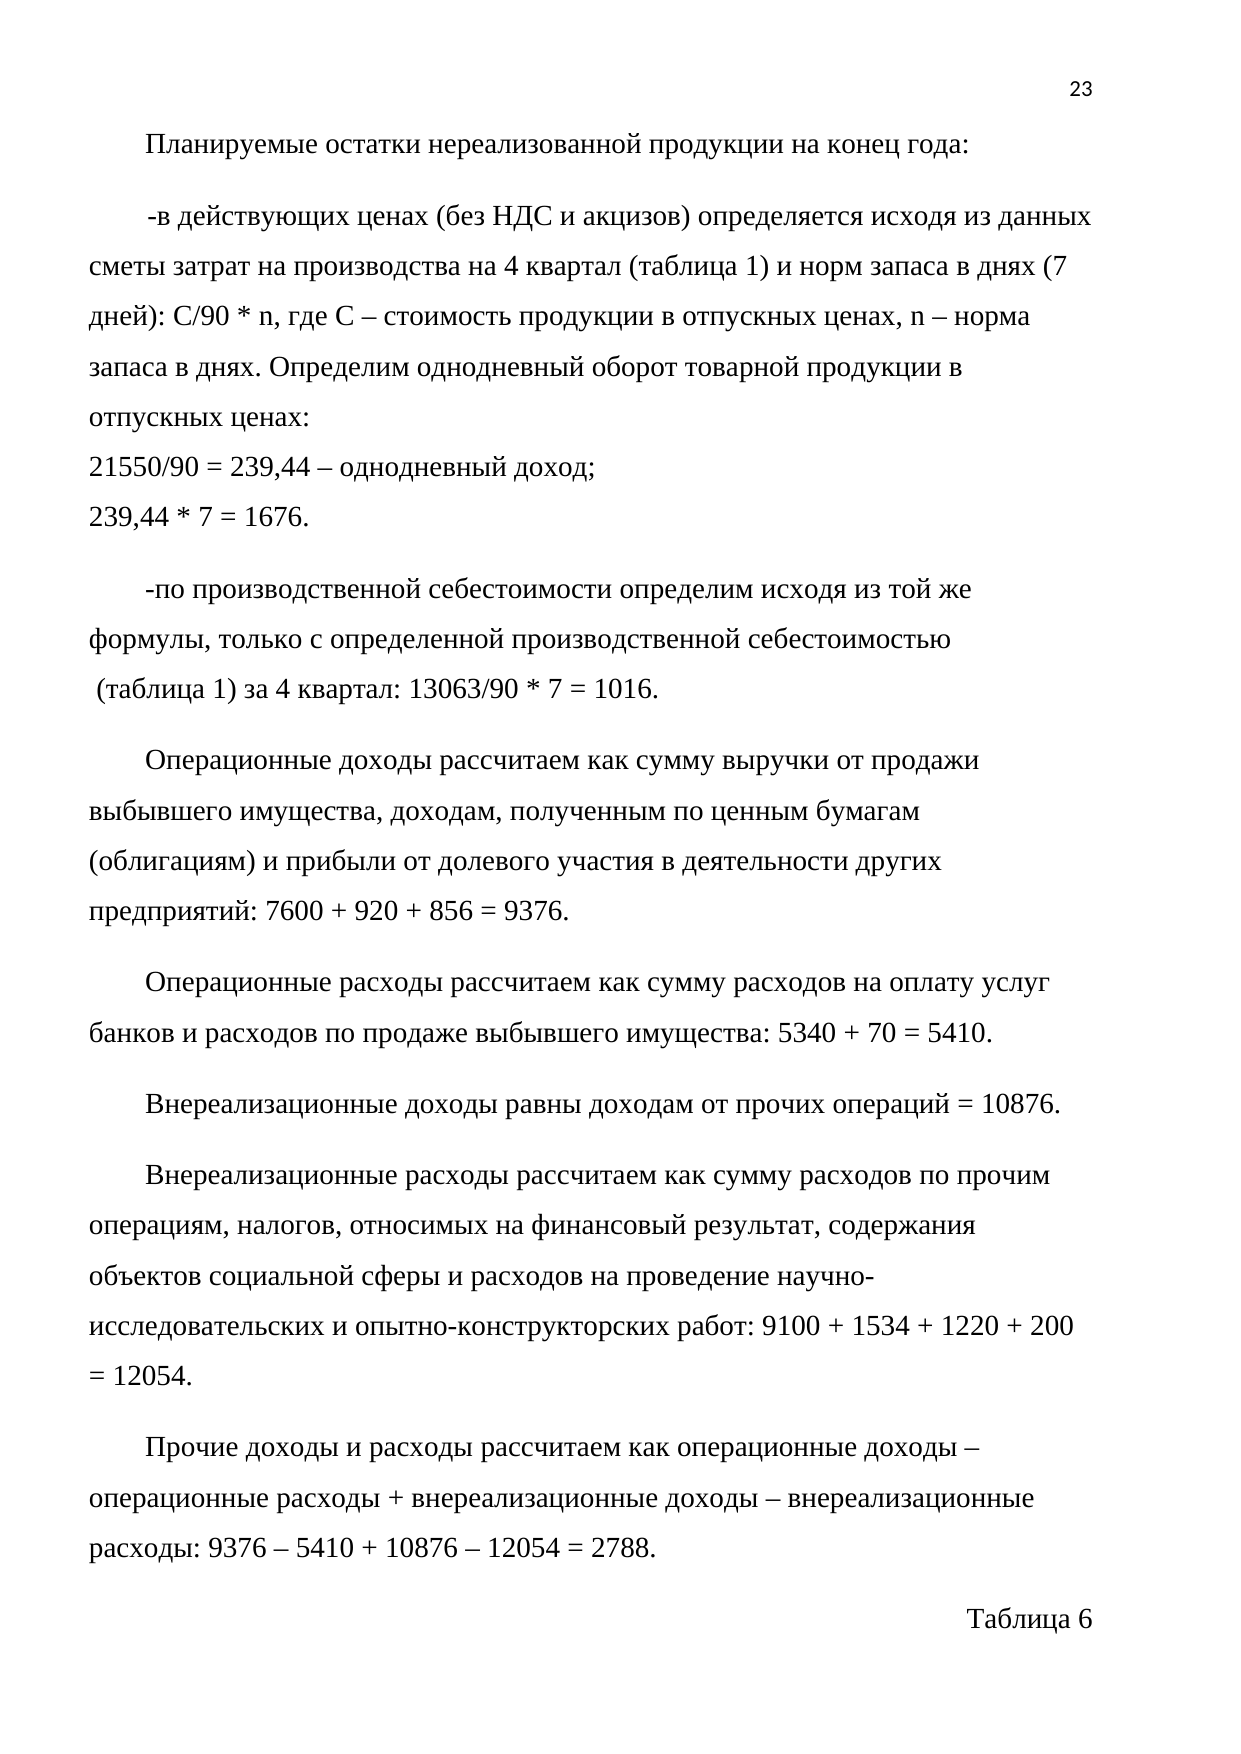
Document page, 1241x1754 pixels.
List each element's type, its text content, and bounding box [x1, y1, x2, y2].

text Операционные расходы рассчитаем как сумму расходов на оплату услуг банков и расходов по продаже выбывшего имущества: 5340 + 70 = 5410. [89, 964, 1092, 1048]
text Операционные доходы рассчитаем как сумму выручки от продажи выбывшего имущества, доходам, полученным по ценным бумагам (облигациям) и прибыли от долевого участия в деятельности других предприятий: 7600 + 920 + 856 = 9376. [89, 742, 1092, 927]
text Внереализационные расходы рассчитаем как сумму расходов по прочим операциям, налогов, относимых на финансовый результат, содержания объектов социальной сферы и расходов на проведение научно-исследовательских и опытно-конструкторских работ: 9100 + 1534 + 1220 + 200 = 12054. [89, 1157, 1092, 1392]
text Внереализационные доходы равны доходам от прочих операций = 10876. [89, 1086, 1092, 1119]
text Прочие доходы и расходы рассчитаем как операционные доходы – операционные расходы + внереализационные доходы – внереализационные расходы: 9376 – 5410 + 10876 – 12054 = 2788. [89, 1429, 1092, 1564]
text -по производственной себестоимости определим исходя из той же формулы, только с определенной производственной себестоимостью (таблица 1) за 4 квартал: 13063/90 * 7 = 1016. [89, 571, 1092, 705]
text Таблица 6 [89, 1601, 1092, 1635]
text Планируемые остатки нереализованной продукции на конец года: [89, 127, 1092, 160]
text -в действующих ценах (без НДС и акцизов) определяется исходя из данных сметы затрат на производства на 4 квартал (таблица 1) и норм запаса в днях (7 дней): С/90 * n, где С – стоимость продукции в отпускных ценах, n – норма запаса в днях. Определим однодневный оборот товарной продукции в отпускных ценах: 21550/90 = 239,44 – однодневный доход; 239,44 * 7 = 1676. [89, 198, 1092, 533]
